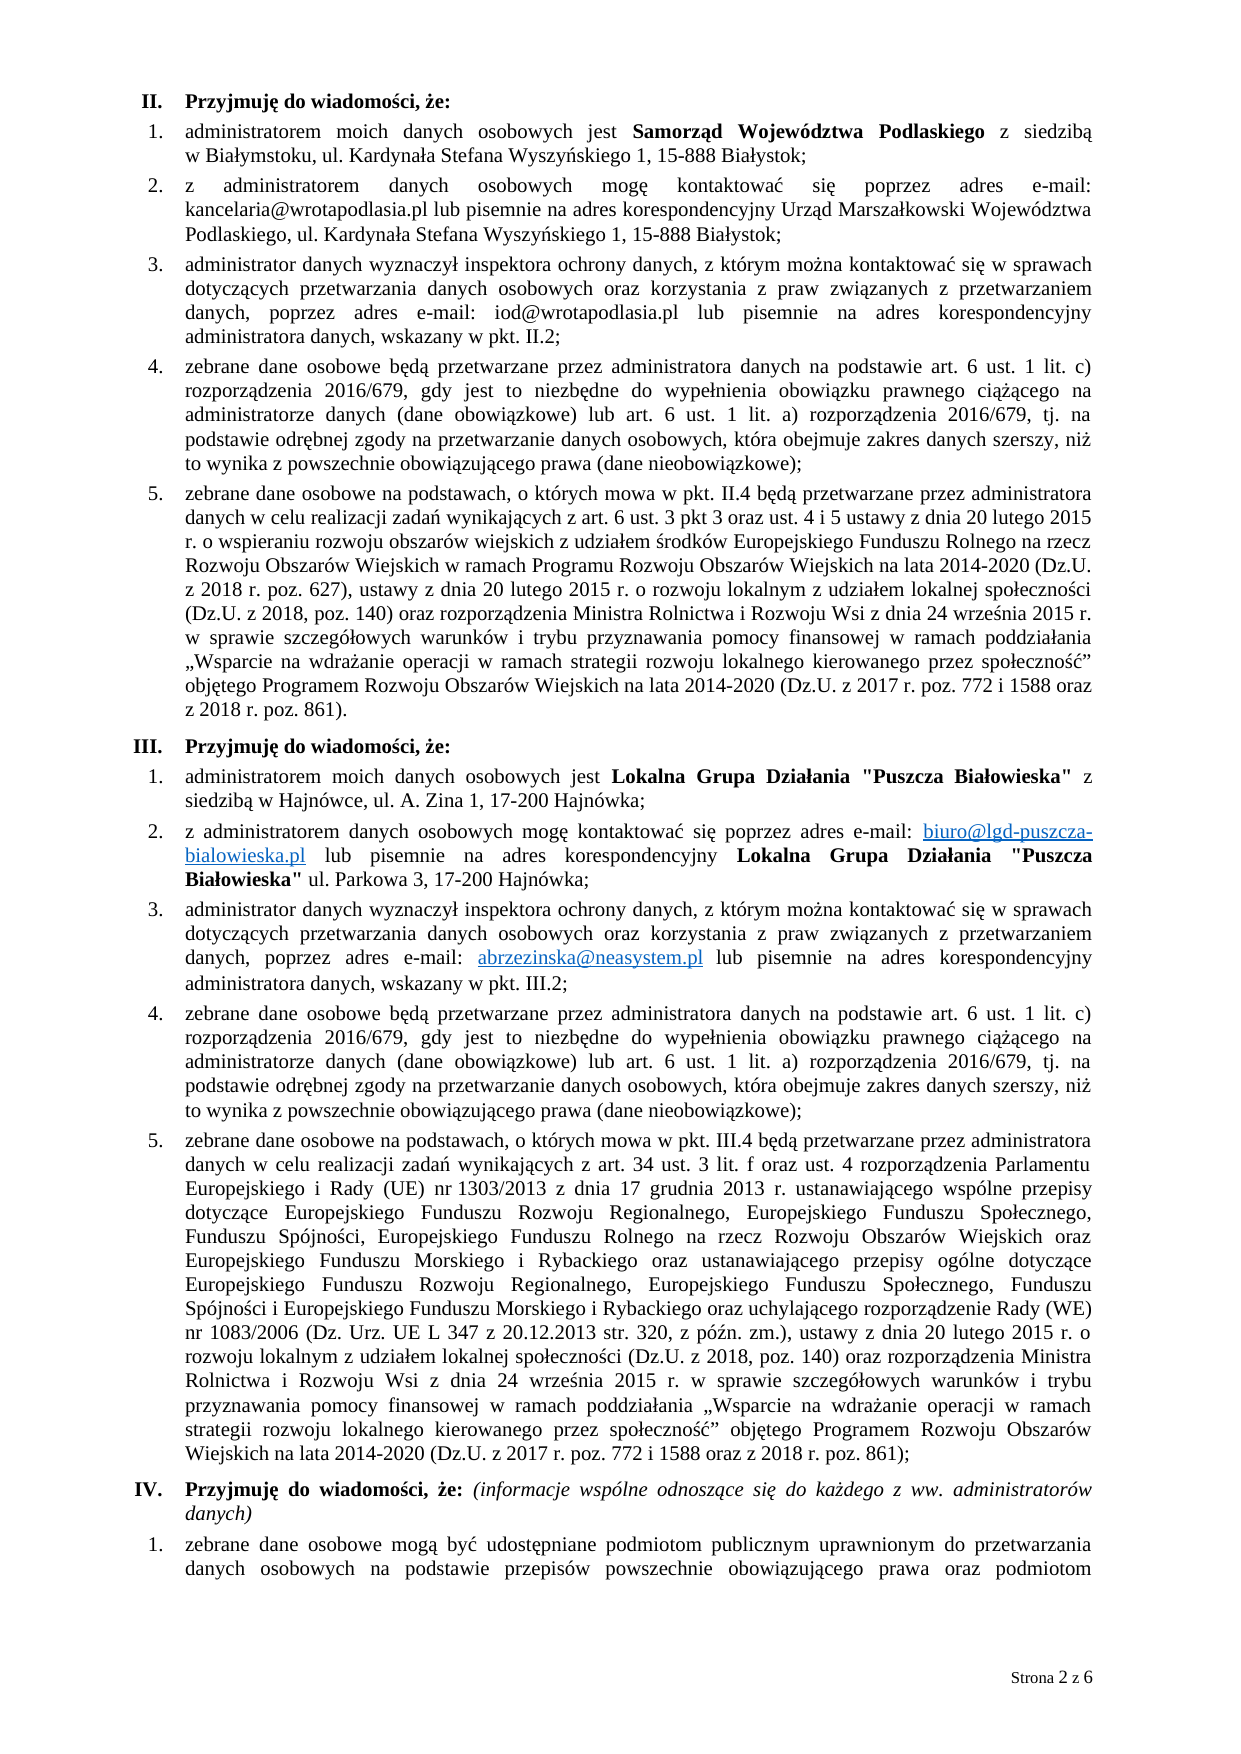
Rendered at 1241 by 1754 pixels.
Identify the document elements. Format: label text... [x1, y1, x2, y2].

list administratorem moich danych osobowych jest Samorząd Województwa Podlaskiego z siedzibą w Białymstoku, ul. Kardynała Stefana Wyszyńskiego 1, 15-888 Białystok; [148, 119, 1093, 167]
list zebrane dane osobowe na podstawach, o których mowa w pkt. III.4 będą przetwarzane przez administratora danych w celu realizacji zadań wynikających z art. 34 ust. 3 lit. f oraz ust. 4 rozporządzenia Parlamentu Europejskiego i Rady (UE) nr 1303/2013 z dnia 17 grudnia 2013 r. ustanawiającego wspólne przepisy dotyczące Europejskiego Funduszu Rozwoju Regionalnego, Europejskiego Funduszu Społecznego, Funduszu Spójności, Europejskiego Funduszu Rolnego na rzecz Rozwoju Obszarów Wiejskich oraz Europejskiego Funduszu Morskiego i Rybackiego oraz ustanawiającego przepisy ogólne dotyczące Europejskiego Funduszu Rozwoju Regionalnego, Europejskiego Funduszu Społecznego, Funduszu Spójności i Europejskiego Funduszu Morskiego i Rybackiego oraz uchylającego rozporządzenie Rady (WE) nr 1083/2006 (Dz. Urz. UE L 347 z 20.12.2013 str. 320, z późn. zm.), ustawy z dnia 20 lutego 2015 r. o rozwoju lokalnym z udziałem lokalnej społeczności (Dz.U. z 2018, poz. 140) oraz rozporządzenia Ministra Rolnictwa i Rozwoju Wsi z dnia 24 września 2015 r. w sprawie szczegółowych warunków i trybu przyznawania pomocy finansowej w ramach poddziałania „Wsparcie na wdrażanie operacji w ramach strategii rozwoju lokalnego kierowanego przez społeczność” objętego Programem Rozwoju Obszarów Wiejskich na lata 2014-2020 (Dz.U. z 2017 r. poz. 772 i 1588 oraz z 2018 r. poz. 861); [148, 1128, 1093, 1465]
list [148, 1532, 1093, 1580]
list administrator danych wyznaczył inspektora ochrony danych, z którym można kontaktować się w sprawach dotyczących przetwarzania danych osobowych oraz korzystania z praw związanych z przetwarzaniem danych, poprzez adres e-mail: iod@wrotapodlasia.pl lub pisemnie na adres korespondencyjny administratora danych, wskazany w pkt. II.2; [148, 252, 1093, 348]
list zebrane dane osobowe będą przetwarzane przez administratora danych na podstawie art. 6 ust. 1 lit. c) rozporządzenia 2016/679, gdy jest to niezbędne do wypełnienia obowiązku prawnego ciążącego na administratorze danych (dane obowiązkowe) lub art. 6 ust. 1 lit. a) rozporządzenia 2016/679, tj. na podstawie odrębnej zgody na przetwarzanie danych osobowych, która obejmuje zakres danych szerszy, niż to wynika z powszechnie obowiązującego prawa (dane nieobowiązkowe); [148, 1001, 1093, 1122]
list administratorem moich danych osobowych jest Lokalna Grupa Działania "Puszcza Białowieska" z siedzibą w Hajnówce, ul. A. Zina 1, 17-200 Hajnówka; [148, 764, 1093, 812]
list Przyjmuję do wiadomości, że: (informacje wspólne odnoszące się do każdego z ww. administratorów danych) [162, 1477, 1093, 1525]
list zebrane dane osobowe na podstawach, o których mowa w pkt. II.4 będą przetwarzane przez administratora danych w celu realizacji zadań wynikających z art. 6 ust. 3 pkt 3 oraz ust. 4 i 5 ustawy z dnia 20 lutego 2015 r. o wspieraniu rozwoju obszarów wiejskich z udziałem środków Europejskiego Funduszu Rolnego na rzecz Rozwoju Obszarów Wiejskich w ramach Programu Rozwoju Obszarów Wiejskich na lata 2014-2020 (Dz.U. z 2018 r. poz. 627), ustawy z dnia 20 lutego 2015 r. o rozwoju lokalnym z udziałem lokalnej społeczności (Dz.U. z 2018, poz. 140) oraz rozporządzenia Ministra Rolnictwa i Rozwoju Wsi z dnia 24 września 2015 r. w sprawie szczegółowych warunków i trybu przyznawania pomocy finansowej w ramach poddziałania „Wsparcie na wdrażanie operacji w ramach strategii rozwoju lokalnego kierowanego przez społeczność” objętego Programem Rozwoju Obszarów Wiejskich na lata 2014-2020 (Dz.U. z 2017 r. poz. 772 i 1588 oraz z 2018 r. poz. 861). [148, 481, 1093, 721]
list z administratorem danych osobowych mogę kontaktować się poprzez adres e-mail: kancelaria@wrotapodlasia.pl lub pisemnie na adres korespondencyjny Urząd Marszałkowski Województwa Podlaskiego, ul. Kardynała Stefana Wyszyńskiego 1, 15-888 Białystok; [148, 173, 1093, 246]
list Przyjmuję do wiadomości, że: [162, 734, 1093, 758]
list z administratorem danych osobowych mogę kontaktować się poprzez adres e-mail: biuro@lgd-puszcza-bialowieska.pl lub pisemnie na adres korespondencyjny Lokalna Grupa Działania "Puszcza Białowieska" ul. Parkowa 3, 17-200 Hajnówka; [148, 819, 1093, 891]
list zebrane dane osobowe będą przetwarzane przez administratora danych na podstawie art. 6 ust. 1 lit. c) rozporządzenia 2016/679, gdy jest to niezbędne do wypełnienia obowiązku prawnego ciążącego na administratorze danych (dane obowiązkowe) lub art. 6 ust. 1 lit. a) rozporządzenia 2016/679, tj. na podstawie odrębnej zgody na przetwarzanie danych osobowych, która obejmuje zakres danych szerszy, niż to wynika z powszechnie obowiązującego prawa (dane nieobowiązkowe); [148, 354, 1093, 474]
list Przyjmuję do wiadomości, że: [162, 89, 1093, 113]
list administrator danych wyznaczył inspektora ochrony danych, z którym można kontaktować się w sprawach dotyczących przetwarzania danych osobowych oraz korzystania z praw związanych z przetwarzaniem danych, poprzez adres e-mail: abrzezinska@neasystem.pl lub pisemnie na adres korespondencyjny administratora danych, wskazany w pkt. III.2; [148, 897, 1093, 995]
